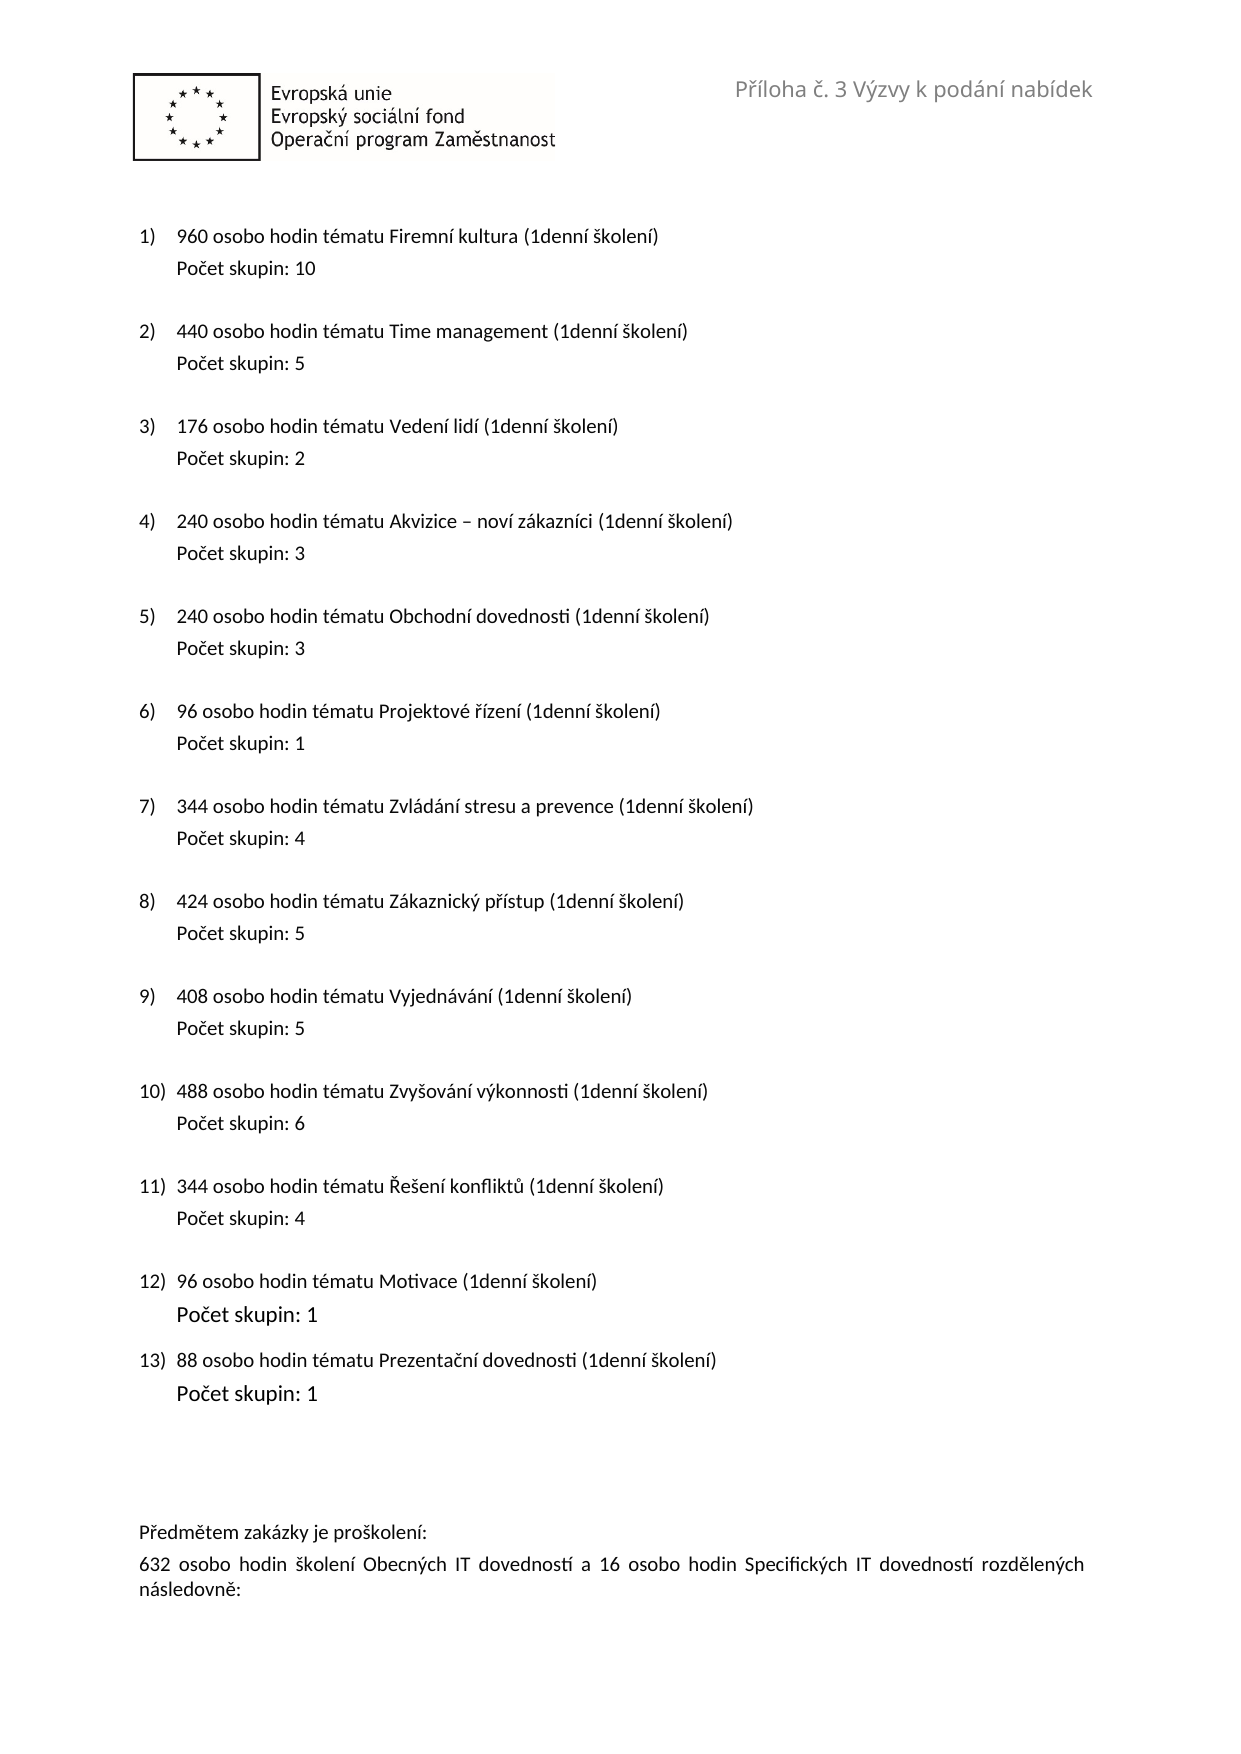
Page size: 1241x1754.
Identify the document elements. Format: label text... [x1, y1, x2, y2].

list 240 osobo hodin tématu Akvizice – noví zákazníci (1denní školení) [139, 509, 1087, 534]
list 176 osobo hodin tématu Vedení lidí (1denní školení) [139, 414, 1087, 439]
list 960 osobo hodin tématu Firemní kultura (1denní školení) [139, 224, 1087, 249]
text Počet skupin: 5 [176, 1015, 1087, 1041]
text Počet skupin: 10 [176, 255, 1087, 281]
list 240 osobo hodin tématu Obchodní dovednosti (1denní školení) [139, 604, 1087, 629]
text Počet skupin: 3 [176, 540, 1087, 566]
list 96 osobo hodin tématu Projektové řízení (1denní školení) [139, 699, 1087, 724]
text Počet skupin: 1 [176, 730, 1087, 756]
text Počet skupin: 1 [133, 1379, 1093, 1407]
picture [132, 73, 556, 161]
list 440 osobo hodin tématu Time management (1denní školení) [139, 319, 1087, 344]
list 344 osobo hodin tématu Zvládání stresu a prevence (1denní školení) [139, 794, 1087, 819]
list 88 osobo hodin tématu Prezentační dovednosti (1denní školení) [139, 1347, 1087, 1373]
list 344 osobo hodin tématu Řešení konfliktů (1denní školení) [139, 1174, 1087, 1199]
list 424 osobo hodin tématu Zákaznický přístup (1denní školení) [139, 889, 1087, 914]
text Počet skupin: 4 [176, 1205, 1087, 1231]
text 632 osobo hodin školení Obecných IT dovedností a 16 osobo hodin Specifických IT dovedností rozdělených následovně: [139, 1551, 1087, 1602]
text Počet skupin: 5 [176, 920, 1087, 946]
list 488 osobo hodin tématu Zvyšování výkonnosti (1denní školení) [139, 1079, 1087, 1104]
text Počet skupin: 3 [176, 635, 1087, 661]
text Počet skupin: 1 [133, 1300, 1093, 1328]
text Počet skupin: 4 [176, 825, 1087, 851]
text Počet skupin: 2 [176, 445, 1087, 471]
text Předmětem zakázky je proškolení: [139, 1519, 1087, 1545]
text Počet skupin: 6 [176, 1110, 1087, 1136]
text Počet skupin: 5 [176, 350, 1087, 376]
list 408 osobo hodin tématu Vyjednávání (1denní školení) [139, 984, 1087, 1009]
list 96 osobo hodin tématu Motivace (1denní školení) [139, 1269, 1087, 1294]
